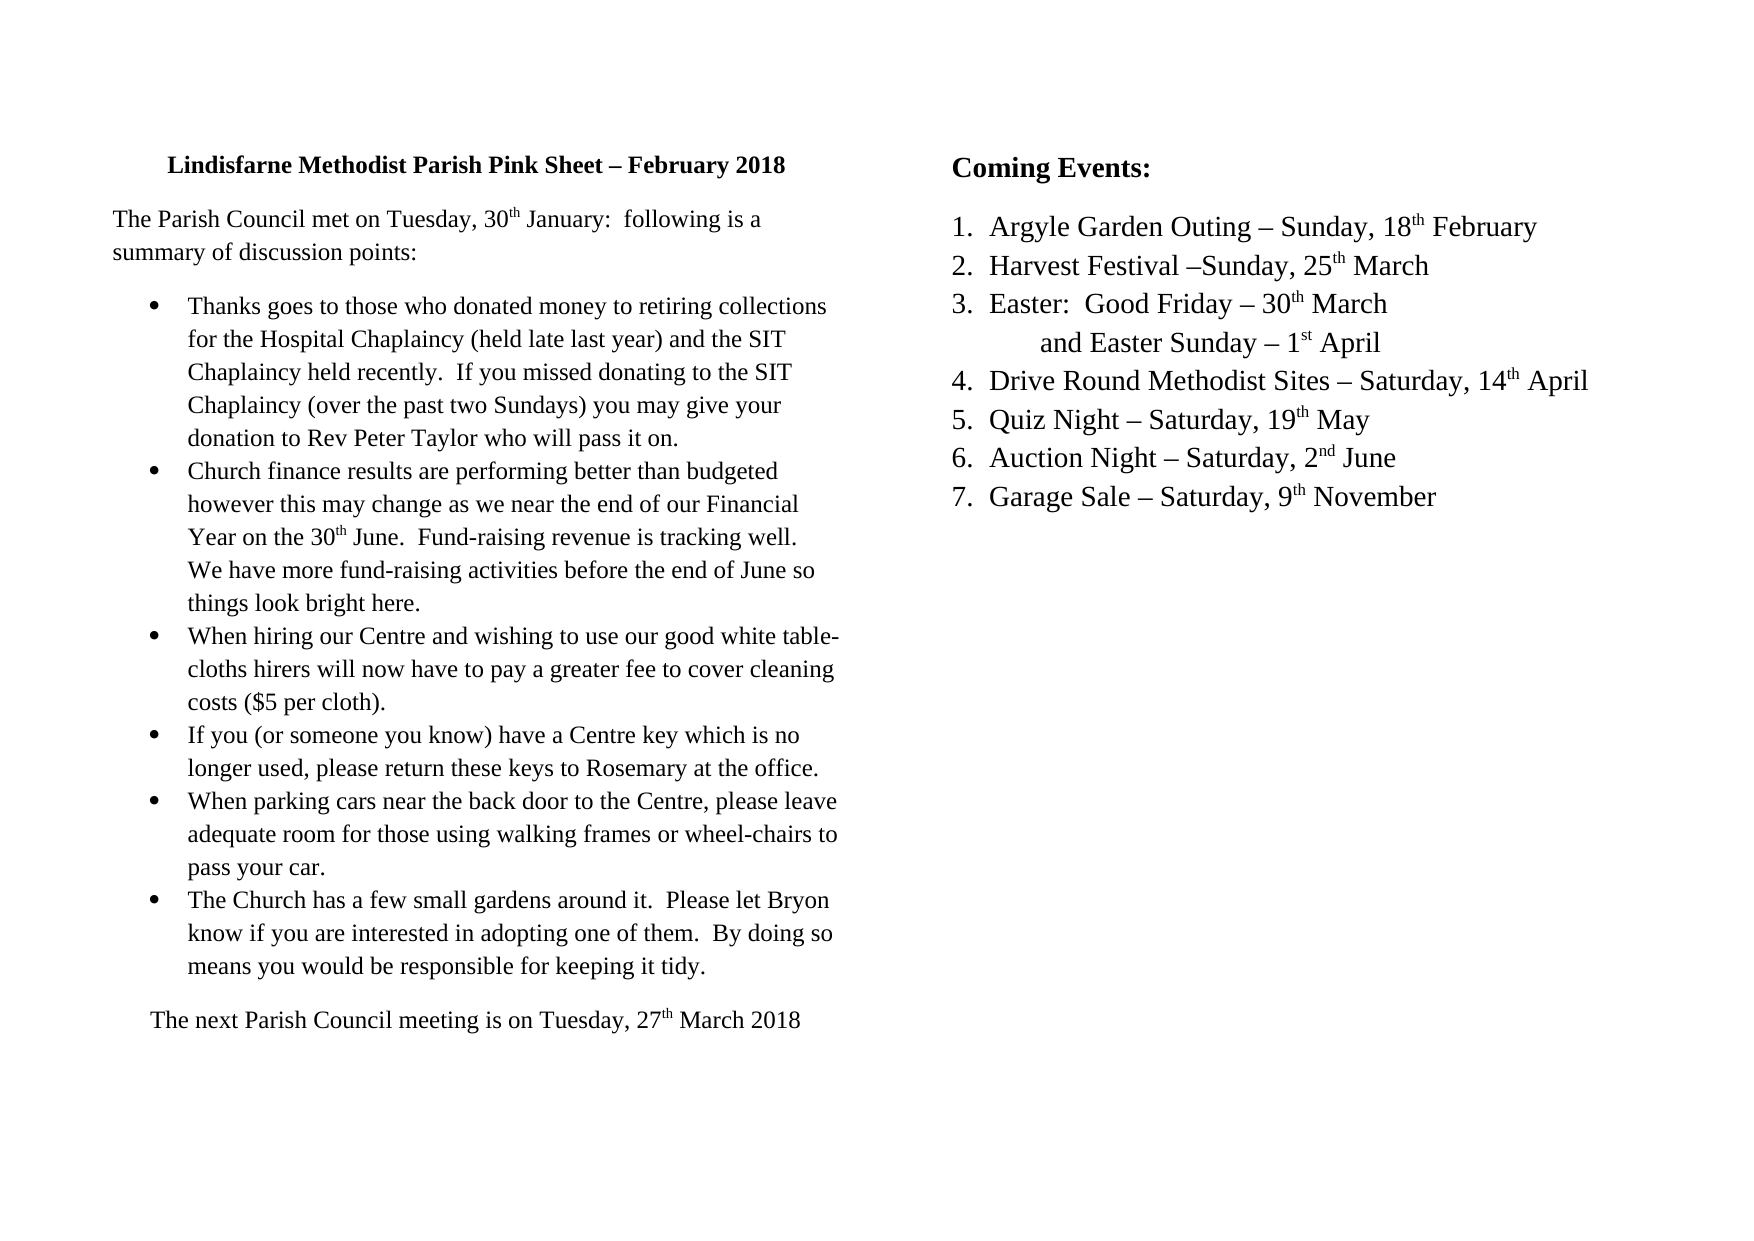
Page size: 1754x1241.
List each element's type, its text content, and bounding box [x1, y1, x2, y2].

text The Parish Council met on Tuesday, 30th January: following is a summary of discussion points: [112, 204, 840, 266]
list When parking cars near the back door to the Centre, please leave adequate room for those using walking frames or wheel-chairs to pass your car. [150, 786, 840, 881]
list The Church has a few small gardens around it. Please let Bryon know if you are interested in adopting one of them. By doing so means you would be responsible for keeping it tidy. [150, 885, 840, 980]
list Church finance results are performing better than budgeted however this may change as we near the end of our Financial Year on the 30th June. Fund-raising revenue is tracking well. We have more fund-raising activities before the end of June so things look bright here. [150, 456, 840, 617]
list Argyle Garden Outing – Sunday, 18th February [951, 209, 1641, 243]
list Garage Sale – Saturday, 9th November [951, 479, 1641, 513]
list Thanks goes to those who donated money to retiring collections for the Hospital Chaplaincy (held late last year) and the SIT Chaplaincy held recently. If you missed donating to the SIT Chaplaincy (over the past two Sundays) you may give your donation to Rev Peter Taylor who will pass it on. [150, 291, 840, 452]
list Quiz Night – Saturday, 19th May [951, 402, 1641, 436]
list Easter: Good Friday – 30th March and Easter Sunday – 1st April [951, 286, 1641, 358]
list If you (or someone you know) have a Centre key which is no longer used, please return these keys to Rosemary at the office. [150, 720, 840, 782]
text The next Parish Council meeting is on Tuesday, 27th March 2018 [150, 1005, 840, 1034]
list Drive Round Methodist Sites – Saturday, 14th April [951, 363, 1641, 397]
list Auction Night – Saturday, 2nd June [951, 441, 1641, 474]
text Coming Events: [951, 150, 1641, 183]
list Harvest Festival –Sunday, 25th March [951, 248, 1641, 281]
text Lindisfarne Methodist Parish Pink Sheet – February 2018 [112, 150, 840, 179]
list When hiring our Centre and wishing to use our good white table-cloths hirers will now have to pay a greater fee to cover cleaning costs ($5 per cloth). [150, 621, 840, 716]
